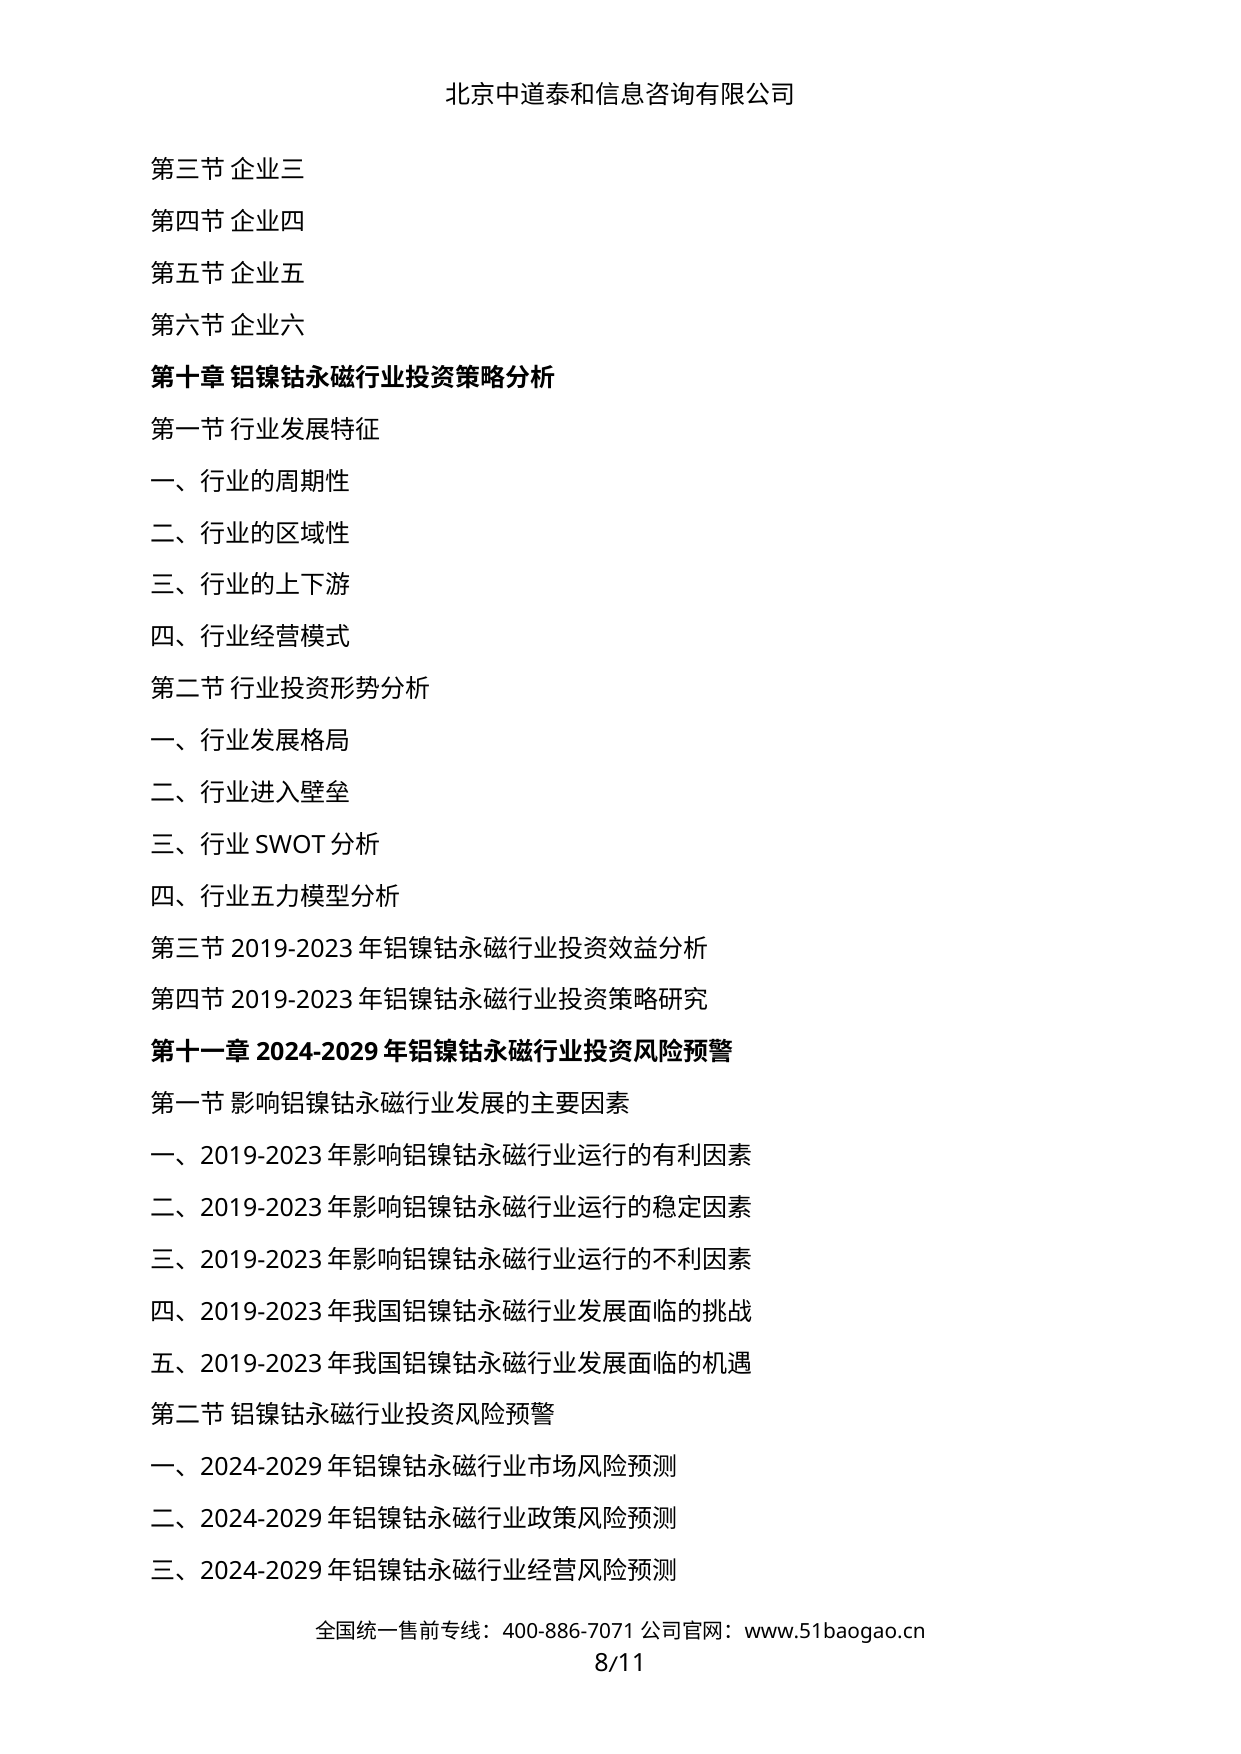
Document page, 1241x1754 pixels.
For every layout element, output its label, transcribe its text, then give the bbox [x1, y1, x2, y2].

text 二、行业进入壁垒 [150, 772, 1090, 809]
text 第四节 企业四 [150, 202, 1090, 238]
text 三、2024-2029年铝镍钴永磁行业经营风险预测 [150, 1551, 1090, 1587]
text 第三节 企业三 [150, 150, 1090, 186]
text 二、2024-2029年铝镍钴永磁行业政策风险预测 [150, 1499, 1090, 1535]
text 第三节 2019-2023年铝镍钴永磁行业投资效益分析 [150, 928, 1090, 964]
text 第一节 行业发展特征 [150, 409, 1090, 446]
text 二、2019-2023年影响铝镍钴永磁行业运行的稳定因素 [150, 1187, 1090, 1224]
text 第一节 影响铝镍钴永磁行业发展的主要因素 [150, 1084, 1090, 1120]
text 三、行业SWOT分析 [150, 824, 1090, 861]
text 三、行业的上下游 [150, 565, 1090, 601]
text 第四节 2019-2023年铝镍钴永磁行业投资策略研究 [150, 980, 1090, 1016]
text 三、2019-2023年影响铝镍钴永磁行业运行的不利因素 [150, 1239, 1090, 1276]
text 一、2024-2029年铝镍钴永磁行业市场风险预测 [150, 1447, 1090, 1483]
text 四、行业五力模型分析 [150, 876, 1090, 912]
text 五、2019-2023年我国铝镍钴永磁行业发展面临的机遇 [150, 1343, 1090, 1379]
text 一、行业的周期性 [150, 461, 1090, 497]
text 一、2019-2023年影响铝镍钴永磁行业运行的有利因素 [150, 1136, 1090, 1172]
text 第十章 铝镍钴永磁行业投资策略分析 [150, 357, 1090, 394]
text 第二节 铝镍钴永磁行业投资风险预警 [150, 1395, 1090, 1431]
text 二、行业的区域性 [150, 513, 1090, 549]
text 四、2019-2023年我国铝镍钴永磁行业发展面临的挑战 [150, 1291, 1090, 1327]
text 一、行业发展格局 [150, 721, 1090, 757]
text 第二节 行业投资形势分析 [150, 669, 1090, 705]
text 四、行业经营模式 [150, 617, 1090, 653]
text 第六节 企业六 [150, 306, 1090, 342]
text 第五节 企业五 [150, 254, 1090, 290]
text 第十一章 2024-2029年铝镍钴永磁行业投资风险预警 [150, 1032, 1090, 1068]
